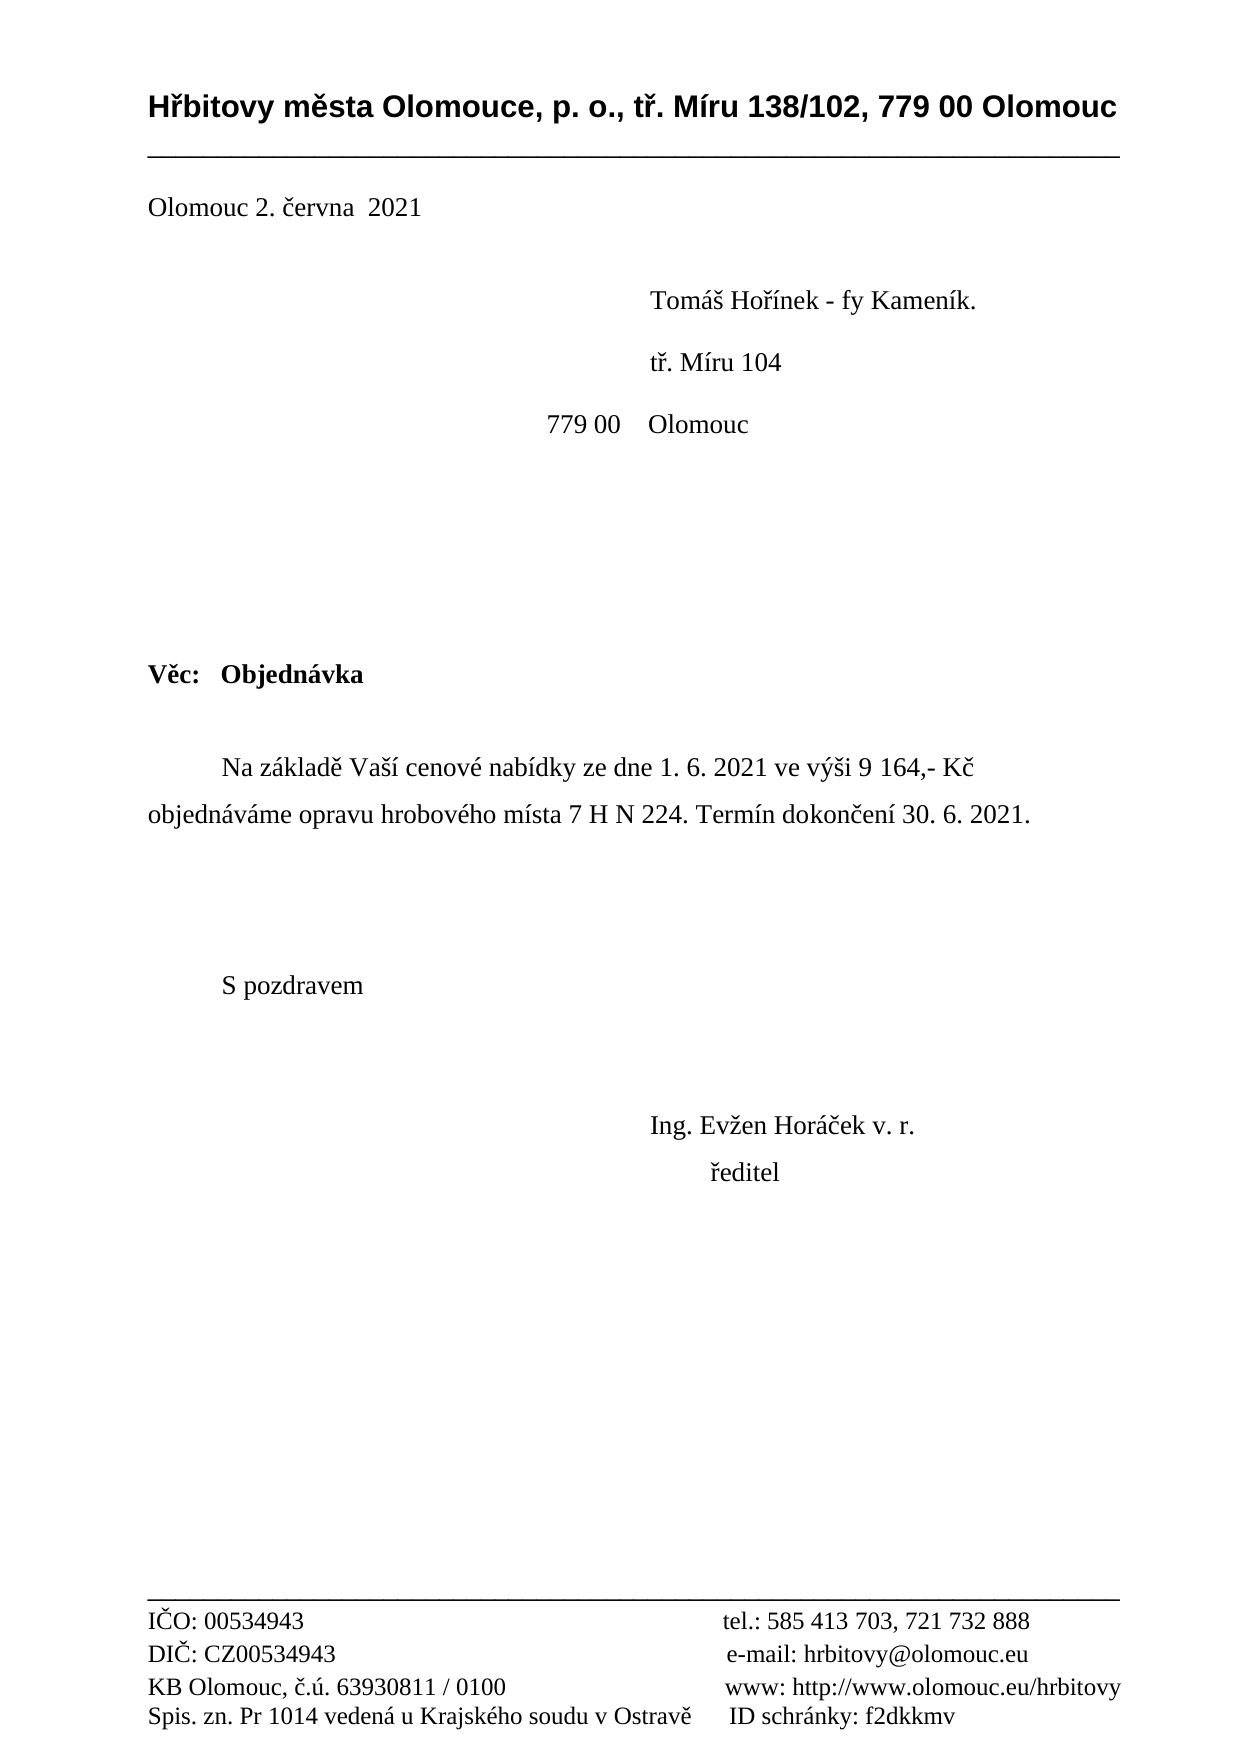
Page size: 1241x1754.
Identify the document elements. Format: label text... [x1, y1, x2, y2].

text Tomáš Hořínek - fy Kameník. [650, 284, 1122, 315]
text ředitel [576, 1156, 1122, 1187]
text 779 00 Olomouc [546, 409, 1122, 440]
text tř. Míru 104 [650, 346, 1122, 377]
text S pozdravem [148, 969, 1122, 1000]
text Ing. Evžen Horáček v. r. [576, 1109, 1122, 1140]
text Věc: Objednávka [148, 658, 1122, 689]
text Na základě Vaší cenové nabídky ze dne 1. 6. 2021 ve výši 9 164,- Kč objednáváme opravu hrobového místa 7 H N 224. Termín dokončení 30. 6. 2021. [148, 751, 1122, 829]
text Olomouc 2. června 2021 [148, 191, 1122, 222]
